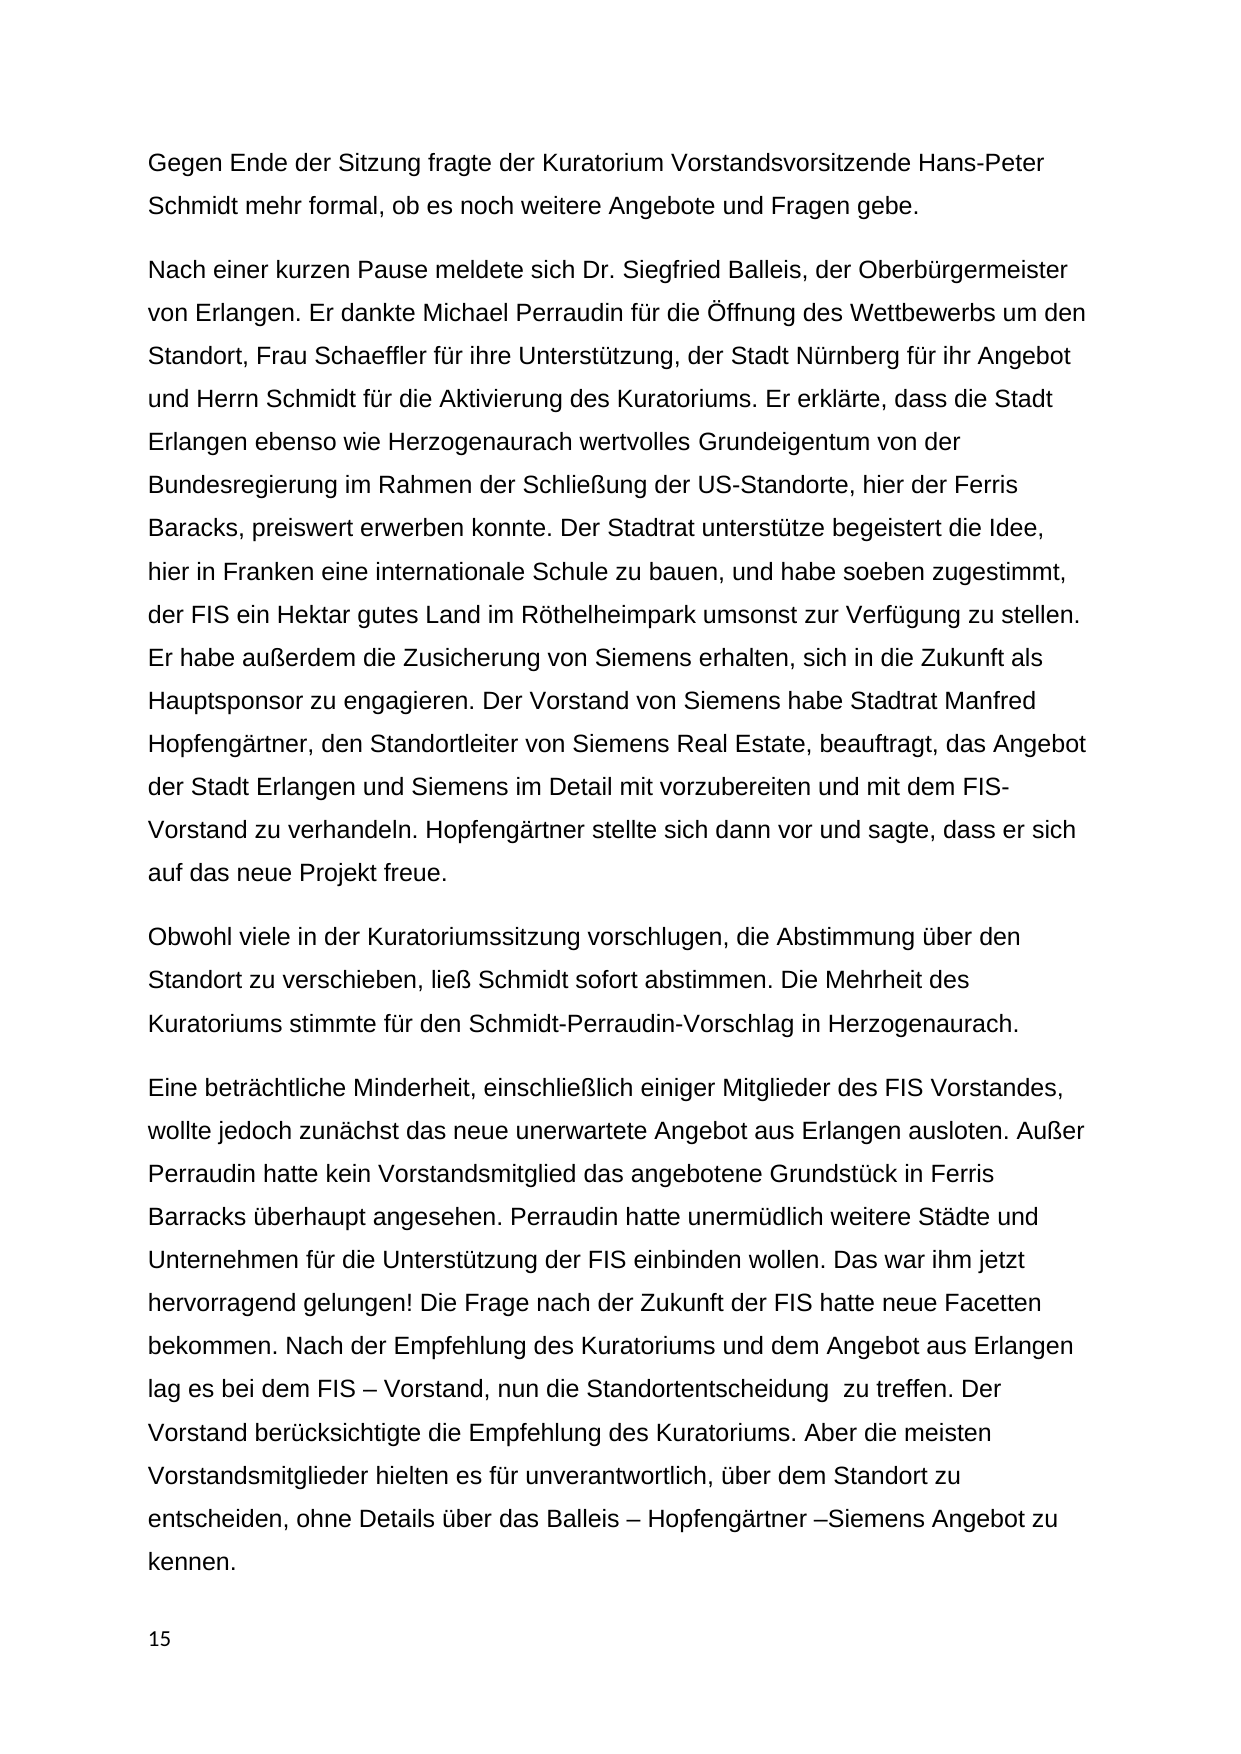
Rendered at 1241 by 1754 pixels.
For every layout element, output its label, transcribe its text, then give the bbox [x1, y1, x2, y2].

text Eine beträchtliche Minderheit, einschließlich einiger Mitglieder des FIS Vorstandes, wollte jedoch zunächst das neue unerwartete Angebot aus Erlangen ausloten. Außer Perraudin hatte kein Vorstandsmitglied das angebotene Grundstück in Ferris Barracks überhaupt angesehen. Perraudin hatte unermüdlich weitere Städte und Unternehmen für die Unterstützung der FIS einbinden wollen. Das war ihm jetzt hervorragend gelungen! Die Frage nach der Zukunft der FIS hatte neue Facetten bekommen. Nach der Empfehlung des Kuratoriums und dem Angebot aus Erlangen lag es bei dem FIS – Vorstand, nun die Standortentscheidung zu treffen. Der Vorstand berücksichtigte die Empfehlung des Kuratoriums. Aber die meisten Vorstandsmitglieder hielten es für unverantwortlich, über dem Standort zu entscheiden, ohne Details über das Balleis – Hopfengärtner –Siemens Angebot zu kennen. [148, 1073, 1093, 1576]
text Obwohl viele in der Kuratoriumssitzung vorschlugen, die Abstimmung über den Standort zu verschieben, ließ Schmidt sofort abstimmen. Die Mehrheit des Kuratoriums stimmte für den Schmidt-Perraudin-Vorschlag in Herzogenaurach. [148, 922, 1093, 1037]
text Gegen Ende der Sitzung fragte der Kuratorium Vorstandsvorsitzende Hans-Peter Schmidt mehr formal, ob es noch weitere Angebote und Fragen gebe. [148, 148, 1093, 219]
text Nach einer kurzen Pause meldete sich Dr. Siegfried Balleis, der Oberbürgermeister von Erlangen. Er dankte Michael Perraudin für die Öffnung des Wettbewerbs um den Standort, Frau Schaeffler für ihre Unterstützung, der Stadt Nürnberg für ihr Angebot und Herrn Schmidt für die Aktivierung des Kuratoriums. Er erklärte, dass die Stadt Erlangen ebenso wie Herzogenaurach wertvolles Grundeigentum von der Bundesregierung im Rahmen der Schließung der US-Standorte, hier der Ferris Baracks, preiswert erwerben konnte. Der Stadtrat unterstütze begeistert die Idee, hier in Franken eine internationale Schule zu bauen, und habe soeben zugestimmt, der FIS ein Hektar gutes Land im Röthelheimpark umsonst zur Verfügung zu stellen. Er habe außerdem die Zusicherung von Siemens erhalten, sich in die Zukunft als Hauptsponsor zu engagieren. Der Vorstand von Siemens habe Stadtrat Manfred Hopfengärtner, den Standortleiter von Siemens Real Estate, beauftragt, das Angebot der Stadt Erlangen und Siemens im Detail mit vorzubereiten und mit dem FIS-Vorstand zu verhandeln. Hopfengärtner stellte sich dann vor und sagte, dass er sich auf das neue Projekt freue. [148, 255, 1093, 887]
